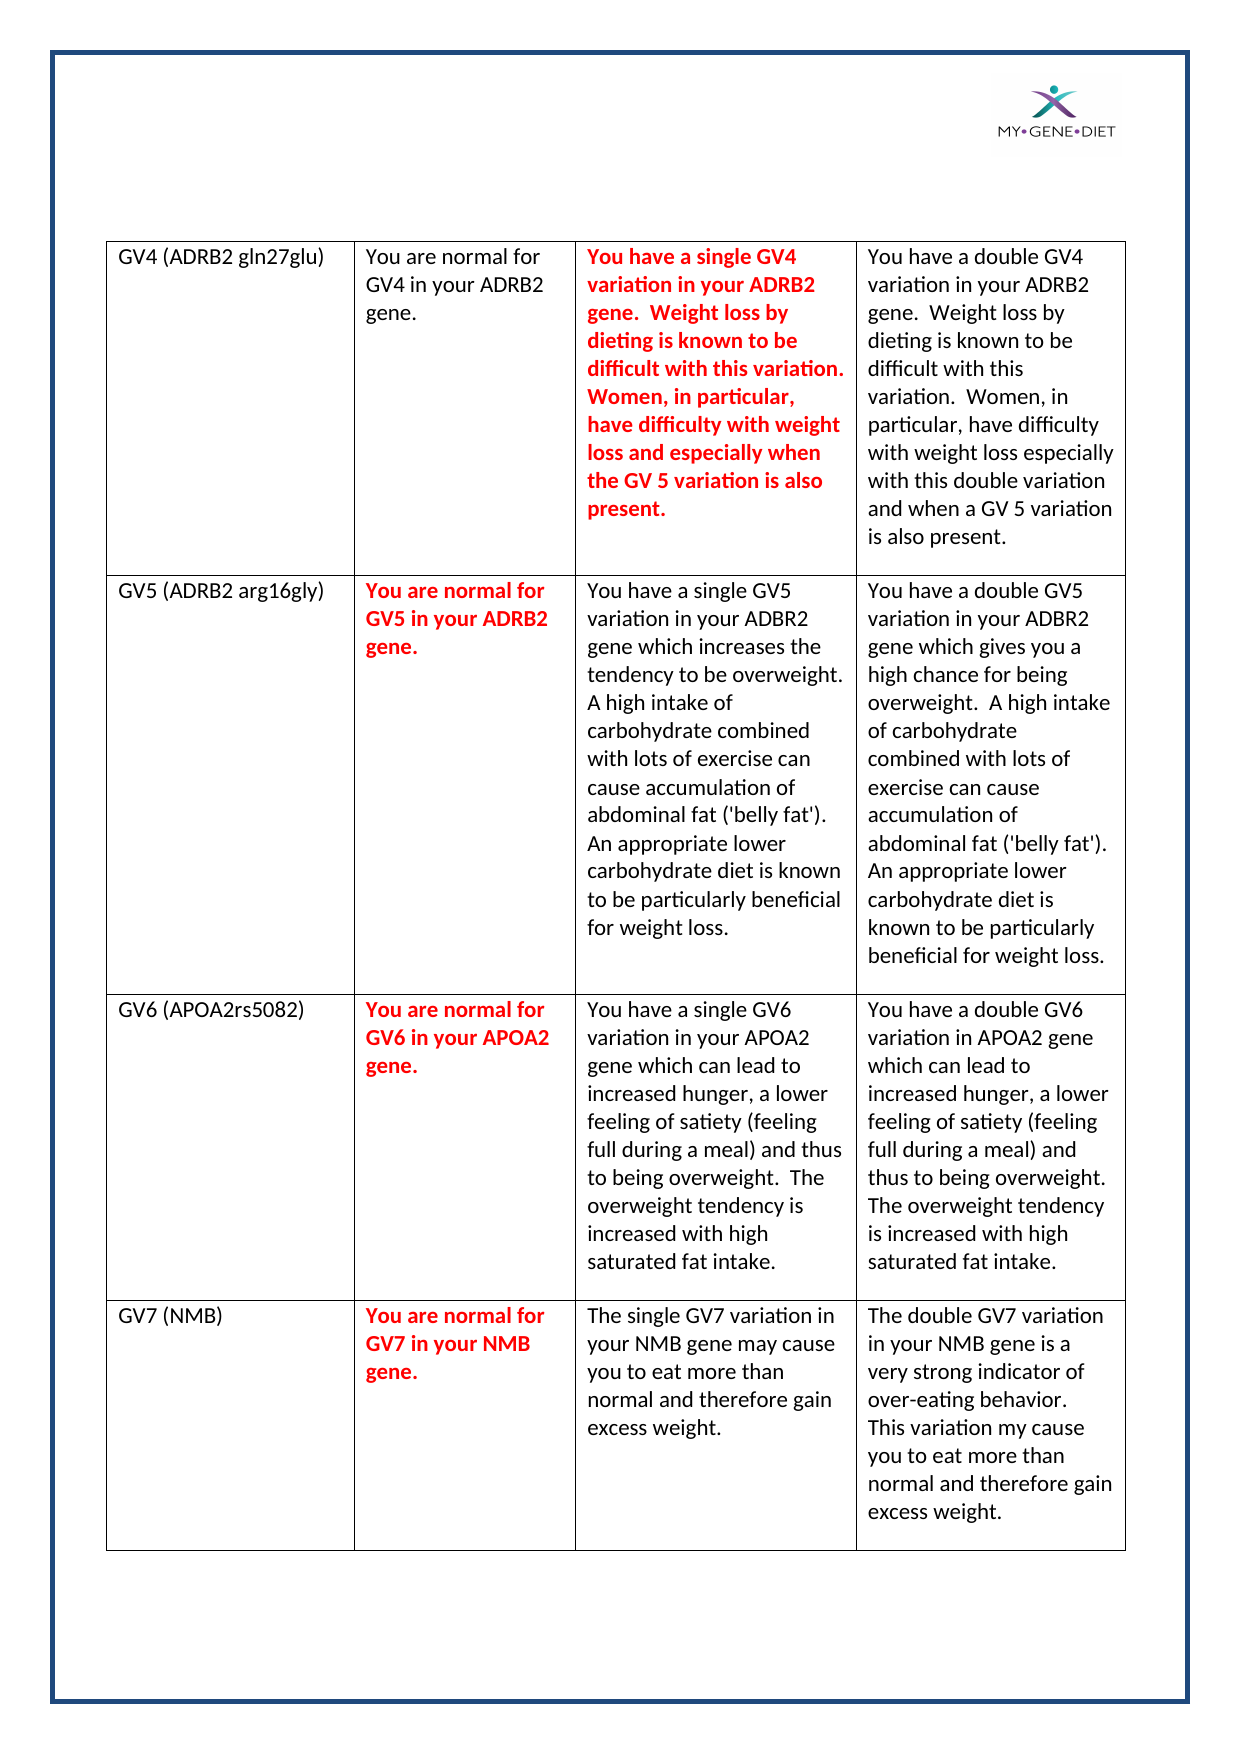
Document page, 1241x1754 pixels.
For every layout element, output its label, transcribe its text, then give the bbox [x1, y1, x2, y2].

table_cell You have a double GV6 variation in APOA2 gene which can lead to increased hunger, a lower feeling of satiety (feeling full during a meal) and thus to being overweight. The overweight tendency is increased with high saturated fat intake. [857, 995, 1125, 1300]
table_cell GV6 (APOA2rs5082) [107, 995, 354, 1300]
table_header You have a single GV4 variation in your ADRB2 gene. Weight loss by dieting is known to be difficult with this variation. Women, in particular, have difficulty with weight loss and especially when the GV 5 variation is also present. [576, 242, 856, 575]
picture [990, 73, 1123, 157]
table_cell You have a single GV6 variation in your APOA2 gene which can lead to increased hunger, a lower feeling of satiety (feeling full during a meal) and thus to being overweight. The overweight tendency is increased with high saturated fat intake. [576, 995, 856, 1300]
table_cell You are normal for GV7 in your NMB gene. [355, 1301, 575, 1550]
table_cell You are normal for GV6 in your APOA2 gene. [355, 995, 575, 1300]
table_cell The double GV7 variation in your NMB gene is a very strong indicator of over-eating behavior. This variation my cause you to eat more than normal and therefore gain excess weight. [857, 1301, 1125, 1550]
table_header GV4 (ADRB2 gln27glu) [107, 242, 354, 575]
table_cell GV5 (ADRB2 arg16gly) [107, 576, 354, 994]
table_header You have a double GV4 variation in your ADRB2 gene. Weight loss by dieting is known to be difficult with this variation. Women, in particular, have difficulty with weight loss especially with this double variation and when a GV 5 variation is also present. [857, 242, 1125, 575]
table_cell GV7 (NMB) [107, 1301, 354, 1550]
table_cell You have a double GV5 variation in your ADBR2 gene which gives you a high chance for being overweight. A high intake of carbohydrate combined with lots of exercise can cause accumulation of abdominal fat ('belly fat'). An appropriate lower carbohydrate diet is known to be particularly beneficial for weight loss. [857, 576, 1125, 994]
table_cell You have a single GV5 variation in your ADBR2 gene which increases the tendency to be overweight. A high intake of carbohydrate combined with lots of exercise can cause accumulation of abdominal fat ('belly fat'). An appropriate lower carbohydrate diet is known to be particularly beneficial for weight loss. [576, 576, 856, 994]
table_cell The single GV7 variation in your NMB gene may cause you to eat more than normal and therefore gain excess weight. [576, 1301, 856, 1550]
table_header You are normal for GV4 in your ADRB2 gene. [355, 242, 575, 575]
table_cell You are normal for GV5 in your ADRB2 gene. [355, 576, 575, 994]
